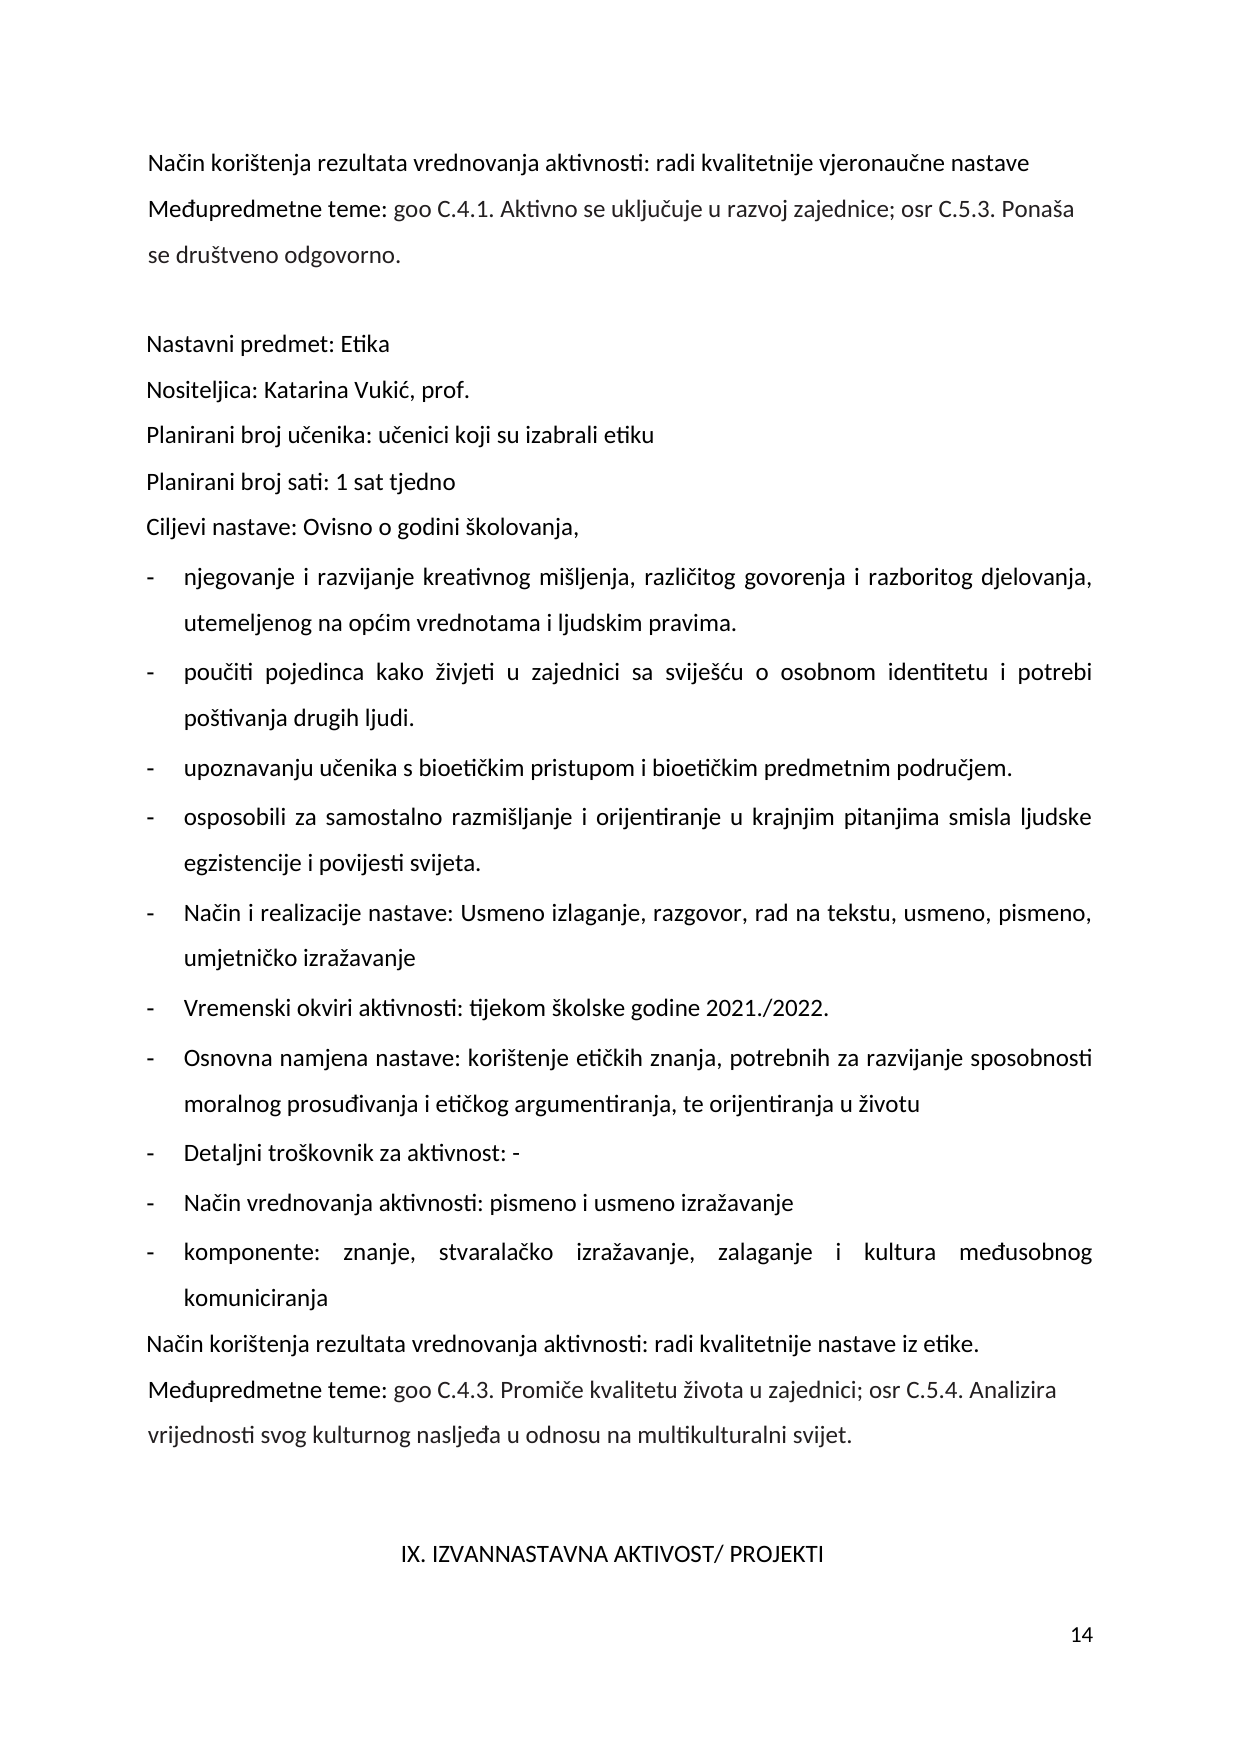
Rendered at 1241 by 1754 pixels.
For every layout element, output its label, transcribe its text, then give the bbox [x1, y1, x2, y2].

list Detaljni troškovnik za aktivnost: - [146, 1137, 1094, 1168]
list njegovanje i razvijanje kreativnog mišljenja, različitog govorenja i razboritog djelovanja, utemeljenog na općim vrednotama i ljudskim pravima. [146, 561, 1094, 637]
text Nastavni predmet: Etika [146, 328, 1094, 358]
text Nositeljica: Katarina Vukić, prof. [146, 374, 1094, 404]
text Planirani broj sati: 1 sat tjedno [146, 466, 1094, 496]
text Međupredmetne teme: goo C.4.3. Promiče kvalitetu života u zajednici; osr C.5.4. Analizira vrijednosti svog kulturnog nasljeđa u odnosu na multikulturalni svijet. [148, 1374, 1098, 1450]
list Način i realizacije nastave: Usmeno izlaganje, razgovor, rad na tekstu, usmeno, pismeno, umjetničko izražavanje [146, 897, 1094, 973]
text Planirani broj učenika: učenici koji su izabrali etiku [146, 420, 1094, 450]
list poučiti pojedinca kako živjeti u zajednici sa sviješću o osobnom identitetu i potrebi poštivanja drugih ljudi. [146, 657, 1094, 733]
text IX. IZVANNASTAVNA AKTIVOST/ PROJEKTI [118, 1539, 824, 1569]
list komponente: znanje, stvaralačko izražavanje, zalaganje i kultura međusobnog komuniciranja [146, 1237, 1094, 1313]
list osposobili za samostalno razmišljanje i orijentiranje u krajnjim pitanjima smisla ljudske egzistencije i povijesti svijeta. [146, 801, 1094, 878]
list Vremenski okviri aktivnosti: tijekom školske godine 2021./2022. [146, 992, 1094, 1022]
text Ciljevi nastave: Ovisno o godini školovanja, [146, 512, 1094, 542]
list Način vrednovanja aktivnosti: pismeno i usmeno izražavanje [146, 1187, 1094, 1217]
text Način korištenja rezultata vrednovanja aktivnosti: radi kvalitetnije vjeronaučne nastave Međupredmetne teme: goo C.4.1. Aktivno se uključuje u razvoj zajednice; osr C.5.3. Ponaša se društveno odgovorno. [148, 148, 1098, 269]
list Osnovna namjena nastave: korištenje etičkih znanja, potrebnih za razvijanje sposobnosti moralnog prosuđivanja i etičkog argumentiranja, te orijentiranja u životu [146, 1042, 1094, 1118]
text Način korištenja rezultata vrednovanja aktivnosti: radi kvalitetnije nastave iz etike. [146, 1328, 1094, 1358]
list upoznavanju učenika s bioetičkim pristupom i bioetičkim predmetnim područjem. [146, 752, 1094, 782]
